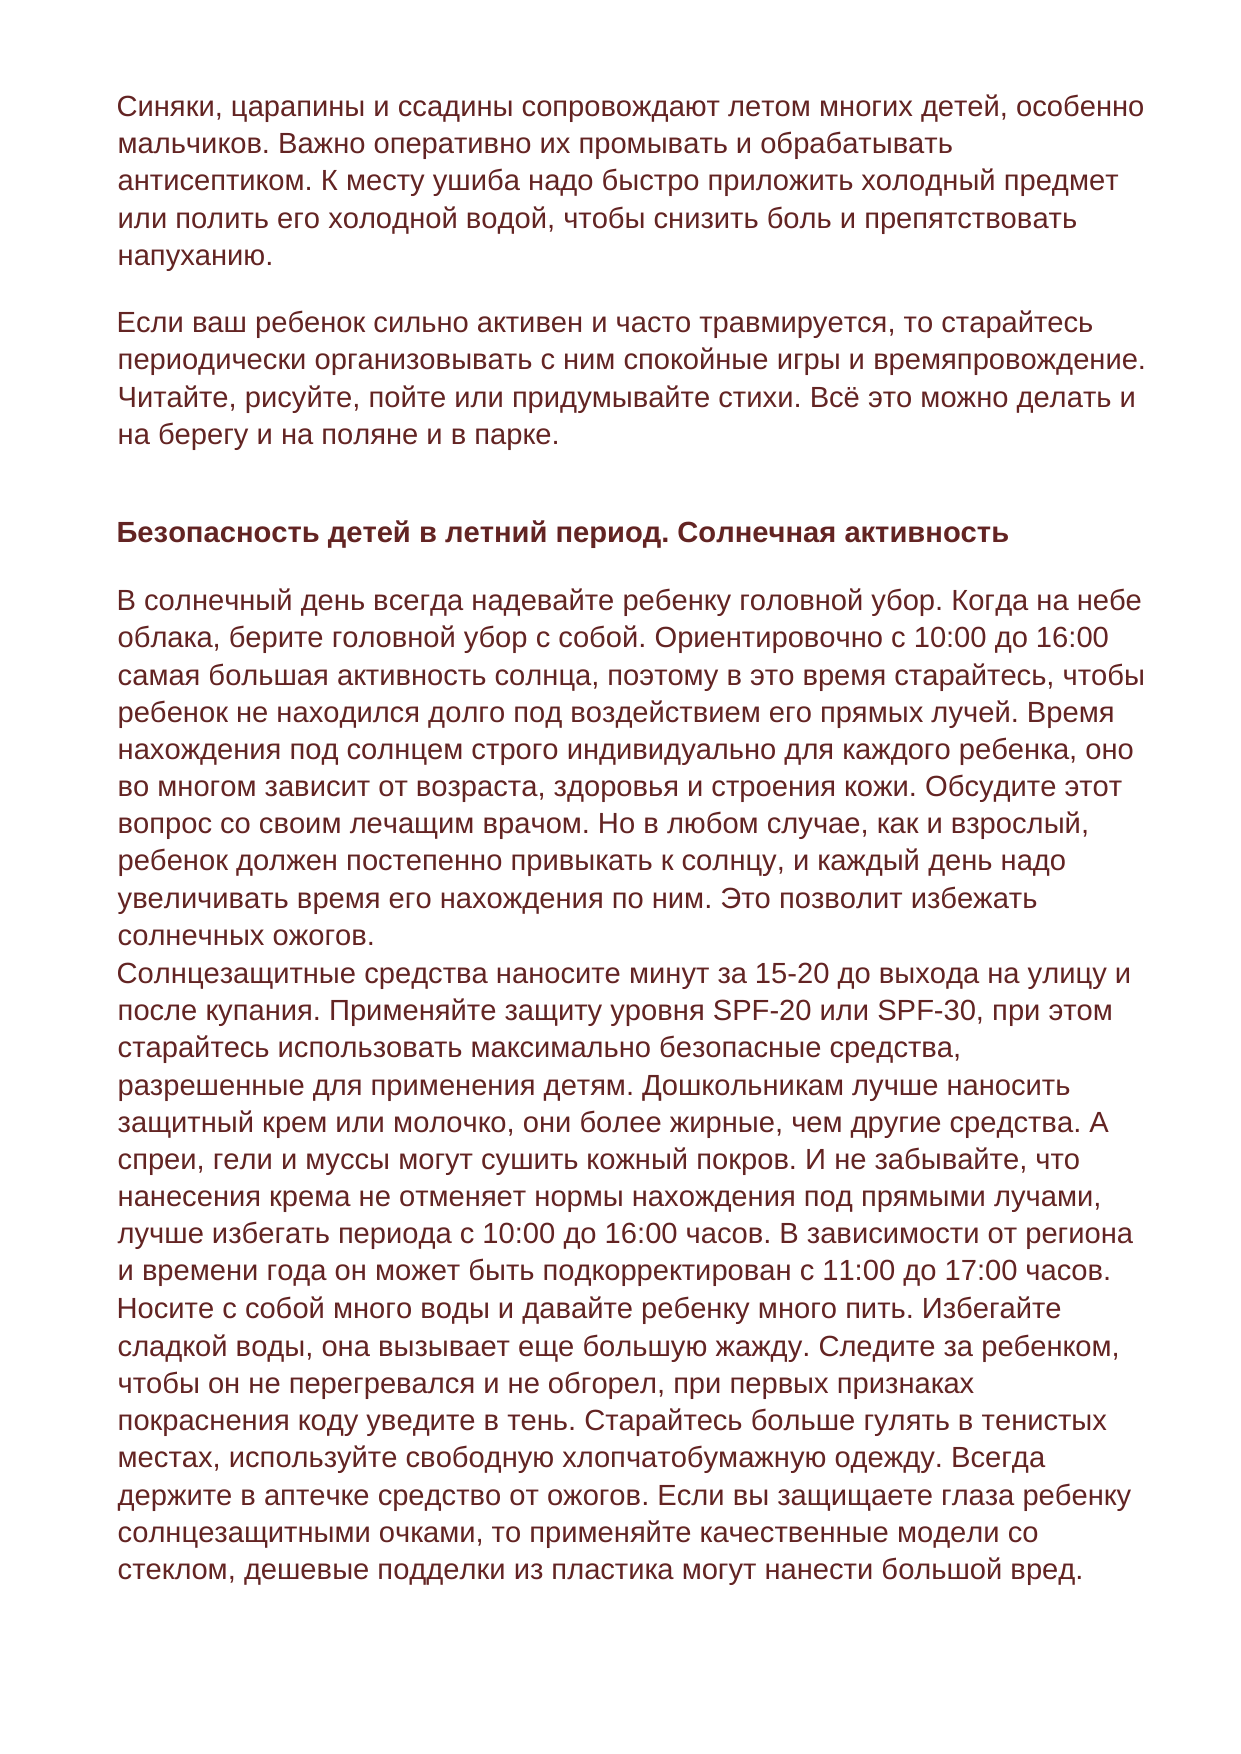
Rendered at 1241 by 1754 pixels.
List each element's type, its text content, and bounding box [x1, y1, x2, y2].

text Солнцезащитные средства наносите минут за 15-20 до выхода на улицу и после купания. Применяйте защиту уровня SPF-20 или SPF-30, при этом старайтесь использовать максимально безопасные средства, разрешенные для применения детям. Дошкольникам лучше наносить защитный крем или молочко, они более жирные, чем другие средства. А спреи, гели и муссы могут сушить кожный покров. И не забывайте, что нанесения крема не отменяет нормы нахождения под прямыми лучами, лучше избегать периода с 10:00 до 16:00 часов. В зависимости от региона и времени года он может быть подкорректирован с 11:00 до 17:00 часов. [116, 956, 1138, 1287]
text Носите с собой много воды и давайте ребенку много пить. Избегайте сладкой воды, она вызывает еще большую жажду. Следите за ребенком, чтобы он не перегревался и не обгорел, при первых признаках покраснения коду уведите в тень. Старайтесь больше гулять в тенистых местах, используйте свободную хлопчатобумажную одежду. Всегда держите в аптечке средство от ожогов. Если вы защищаете глаза ребенку солнцезащитными очками, то применяйте качественные модели со стеклом, дешевые подделки из пластика могут нанести большой вред. [116, 1292, 1133, 1585]
text Если ваш ребенок сильно активен и часто травмируется, то старайтесь периодически организовывать с ним спокойные игры и времяпровождение. Читайте, рисуйте, пойте или придумывайте стихи. Всё это можно делать и на берегу и на поляне и в парке. [116, 305, 1150, 450]
subtitle Безопасность детей в летний период. Солнечная активность [116, 515, 1151, 549]
text Синяки, царапины и ссадины сопровождают летом многих детей, особенно мальчиков. Важно оперативно их промывать и обрабатывать антисептиком. К месту ушиба надо быстро приложить холодный предмет или полить его холодной водой, чтобы снизить боль и препятствовать напуханию. [116, 89, 1150, 271]
text В солнечный день всегда надевайте ребенку головной убор. Когда на небе облака, берите головной убор с собой. Ориентировочно с 10:00 до 16:00 самая большая активность солнца, поэтому в это время старайтесь, чтобы ребенок не находился долго под воздействием его прямых лучей. Время нахождения под солнцем строго индивидуально для каждого ребенка, оно во многом зависит от возраста, здоровья и строения кожи. Обсудите этот вопрос со своим лечащим врачом. Но в любом случае, как и взрослый, ребенок должен постепенно привыкать к солнцу, и каждый день надо увеличивать время его нахождения по ним. Это позволит избежать солнечных ожогов. [116, 583, 1150, 951]
